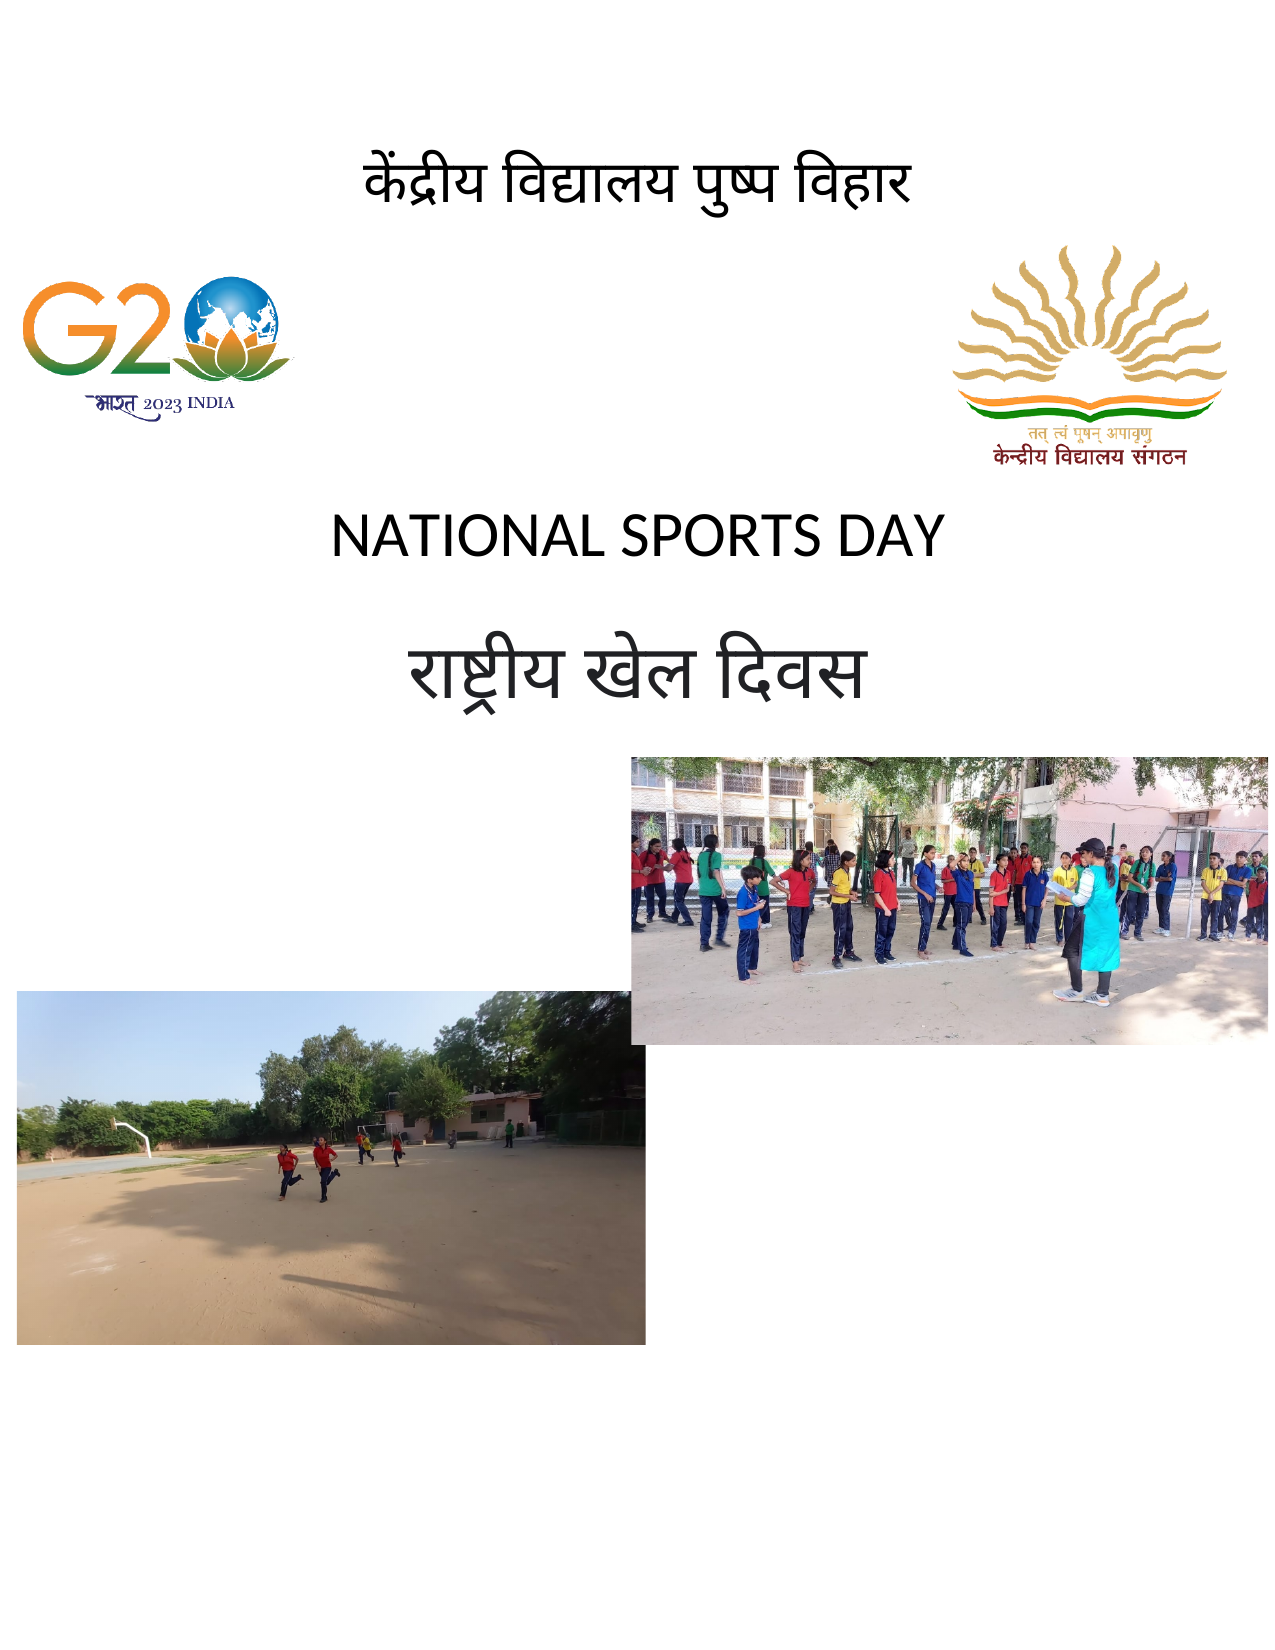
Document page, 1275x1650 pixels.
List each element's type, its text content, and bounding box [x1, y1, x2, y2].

picture [15, 270, 302, 428]
text केंद्रीय विद्यालय पुष्प विहार [150, 150, 1125, 226]
picture [16, 757, 1269, 1345]
picture [952, 245, 1227, 465]
text NATIONAL SPORTS DAY [150, 249, 1125, 572]
text राष्ट्रीय खेल दिवस [150, 595, 1125, 729]
